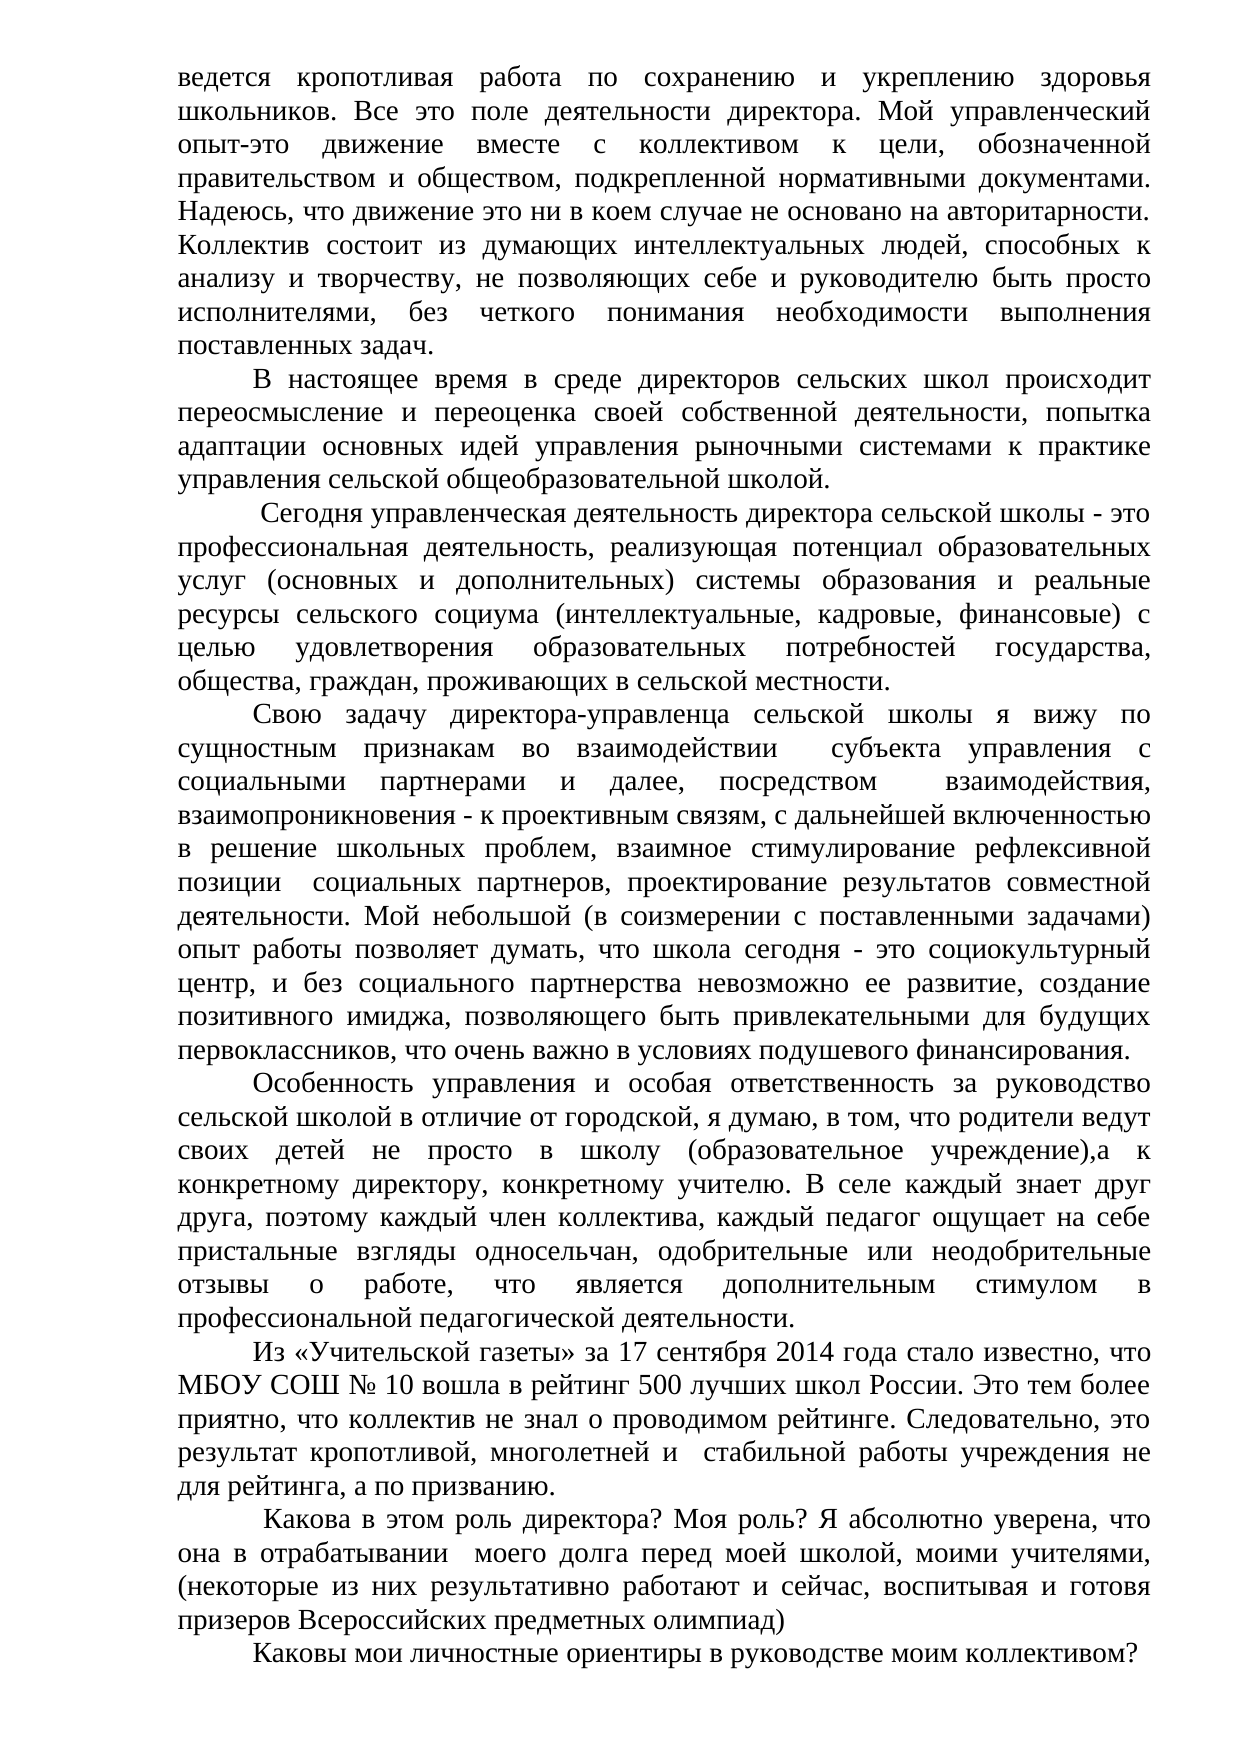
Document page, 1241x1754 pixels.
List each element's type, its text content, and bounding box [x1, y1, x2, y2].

text Сегодня управленческая деятельность директора сельской школы - это профессиональная деятельность, реализующая потенциал образовательных услуг (основных и дополнительных) системы образования и реальные ресурсы сельского социума (интеллектуальные, кадровые, финансовые) с целью удовлетворения образовательных потребностей государства, общества, граждан, проживающих в сельской местности. [177, 495, 1152, 696]
text Каковы мои личностные ориентиры в руководстве моим коллективом? [177, 1636, 1152, 1669]
text Из «Учительской газеты» за 17 сентября 2014 года стало известно, что МБОУ СОШ № 10 вошла в рейтинг 500 лучших школ России. Это тем более приятно, что коллектив не знал о проводимом рейтинге. Следовательно, это результат кропотливой, многолетней и стабильной работы учреждения не для рейтинга, а по призванию. [177, 1334, 1152, 1501]
text В настоящее время в среде директоров сельских школ происходит переосмысление и переоценка своей собственной деятельности, попытка адаптации основных идей управления рыночными системами к практике управления сельской общеобразовательной школой. [177, 361, 1152, 495]
text Какова в этом роль директора? Моя роль? Я абсолютно уверена, что она в отрабатывании моего долга перед моей школой, моими учителями, (некоторые из них результативно работают и сейчас, воспитывая и готовя призеров Всероссийских предметных олимпиад) [177, 1501, 1152, 1636]
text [177, 59, 1152, 361]
text Особенность управления и особая ответственность за руководство сельской школой в отличие от городской, я думаю, в том, что родители ведут своих детей не просто в школу (образовательное учреждение),а к конкретному директору, конкретному учителю. В селе каждый знает друг друга, поэтому каждый член коллектива, каждый педагог ощущает на себе пристальные взгляды односельчан, одобрительные или неодобрительные отзывы о работе, что является дополнительным стимулом в профессиональной педагогической деятельности. [177, 1065, 1152, 1334]
text Свою задачу директора-управленца сельской школы я вижу по сущностным признакам во взаимодействии субъекта управления с социальными партнерами и далее, посредством взаимодействия, взаимопроникновения - к проективным связям, с дальнейшей включенностью в решение школьных проблем, взаимное стимулирование рефлексивной позиции социальных партнеров, проектирование результатов совместной деятельности. Мой небольшой (в соизмерении с поставленными задачами) опыт работы позволяет думать, что школа сегодня - это социокультурный центр, и без социального партнерства невозможно ее развитие, создание позитивного имиджа, позволяющего быть привлекательными для будущих первоклассников, что очень важно в условиях подушевого финансирования. [177, 696, 1152, 1065]
